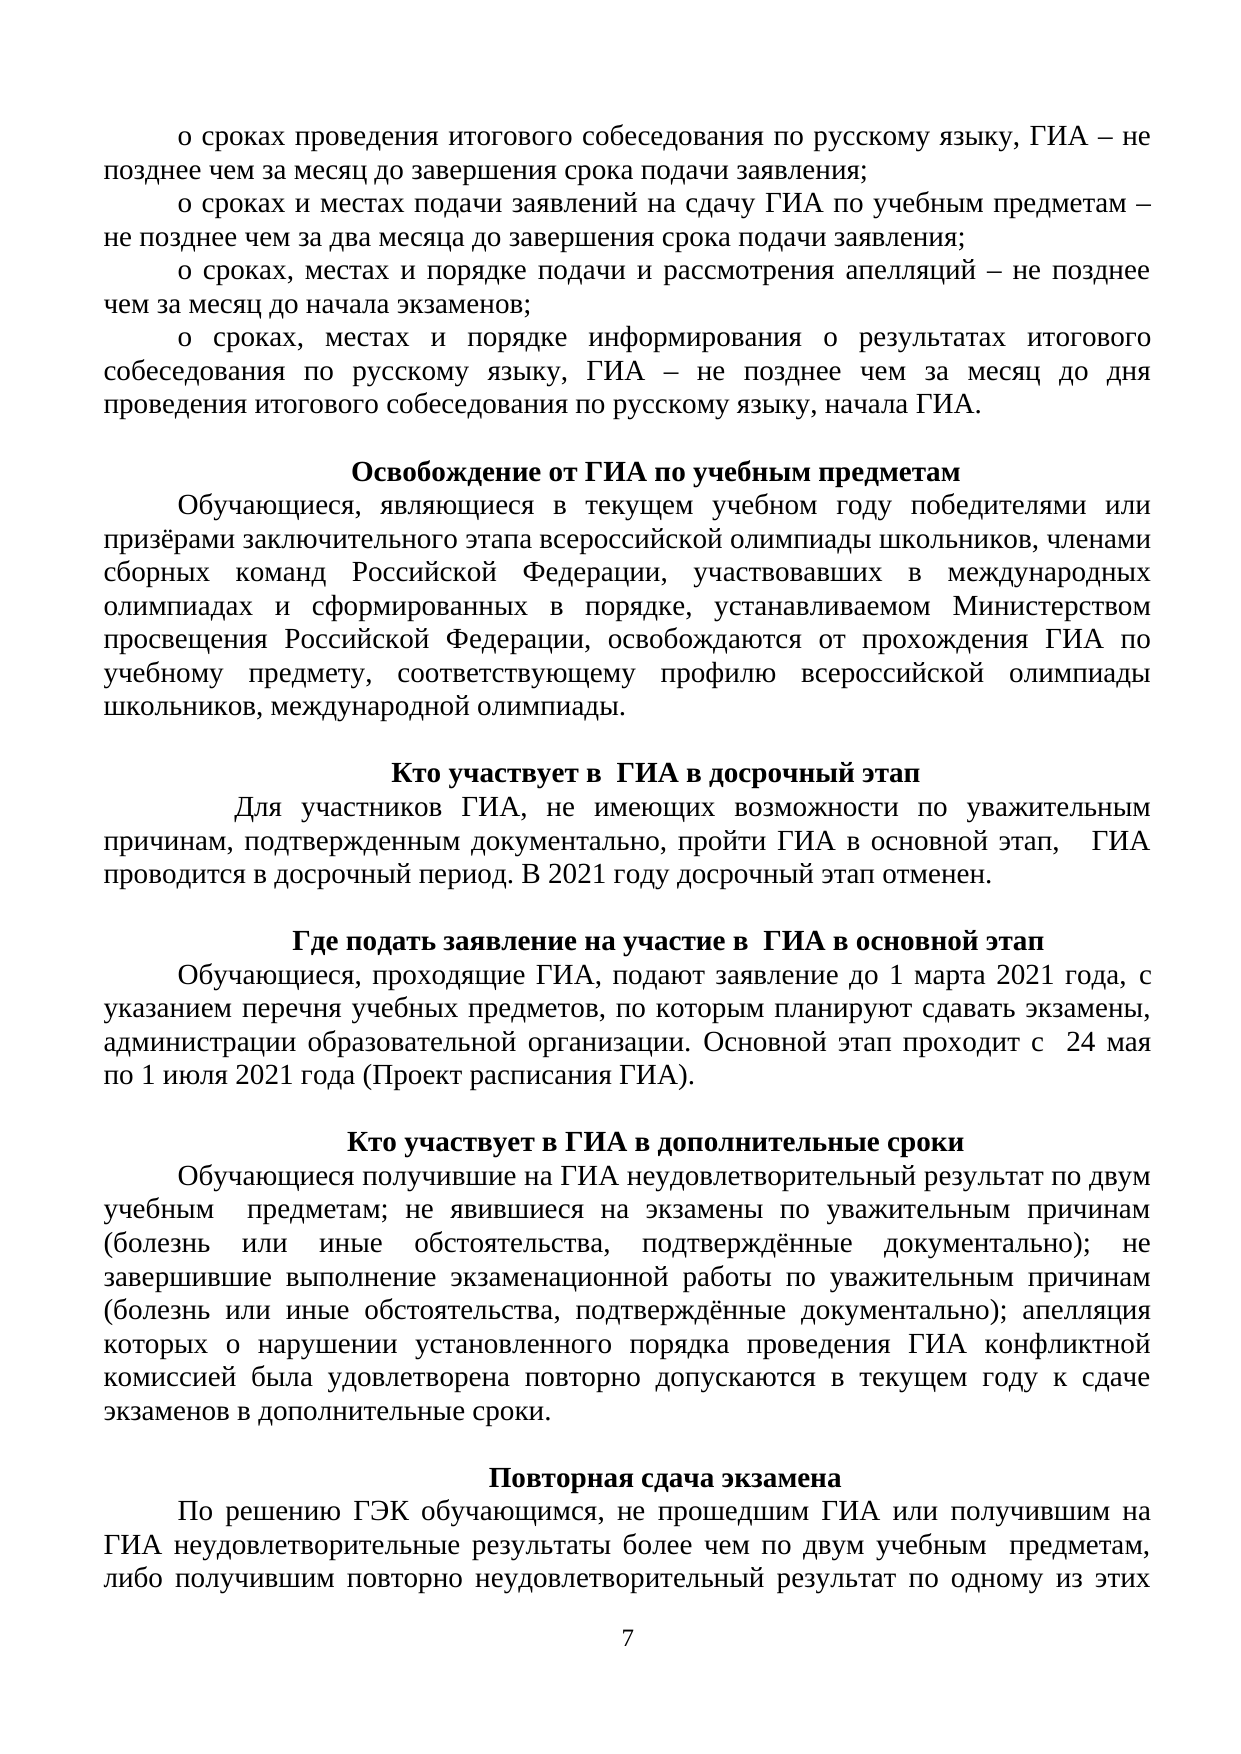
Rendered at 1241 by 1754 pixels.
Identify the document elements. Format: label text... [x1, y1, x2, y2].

text Для участников ГИА, не имеющих возможности по уважительным причинам, подтвержденным документально, пройти ГИА в основной этап, ГИА проводится в досрочный период. В 2021 году досрочный этап отменен. [103, 789, 1152, 890]
text Обучающиеся получившие на ГИА неудовлетворительный результат по двум учебным предметам; не явившиеся на экзамены по уважительным причинам (болезнь или иные обстоятельства, подтверждённые документально); не завершившие выполнение экзаменационной работы по уважительным причинам (болезнь или иные обстоятельства, подтверждённые документально); апелляция которых о нарушении установленного порядка проведения ГИА конфликтной комиссией была удовлетворена повторно допускаются в текущем году к сдаче экзаменов в дополнительные сроки. [103, 1158, 1152, 1426]
text Кто участвует в ГИА в досрочный этап [103, 756, 1152, 789]
text Где подать заявление на участие в ГИА в основной этап [103, 923, 1152, 957]
text о сроках, местах и порядке информирования о результатах итогового собеседования по русскому языку, ГИА – не позднее чем за месяц до дня проведения итогового собеседования по русскому языку, начала ГИА. [103, 319, 1152, 420]
text Повторная сдача экзамена [103, 1460, 1152, 1493]
text Обучающиеся, являющиеся в текущем учебном году победителями или призёрами заключительного этапа всероссийской олимпиады школьников, членами сборных команд Российской Федерации, участвовавших в международных олимпиадах и сформированных в порядке, устанавливаемом Министерством просвещения Российской Федерации, освобождаются от прохождения ГИА по учебному предмету, соответствующему профилю всероссийской олимпиады школьников, международной олимпиады. [103, 487, 1152, 722]
text Кто участвует в ГИА в дополнительные сроки [103, 1124, 1152, 1158]
text Освобождение от ГИА по учебным предметам [103, 454, 1152, 487]
text о сроках проведения итогового собеседования по русскому языку, ГИА – не позднее чем за месяц до завершения срока подачи заявления; [103, 118, 1152, 185]
text о сроках и местах подачи заявлений на сдачу ГИА по учебным предметам – не позднее чем за два месяца до завершения срока подачи заявления; [103, 185, 1152, 252]
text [103, 1493, 1152, 1594]
text о сроках, местах и порядке подачи и рассмотрения апелляций – не позднее чем за месяц до начала экзаменов; [103, 252, 1152, 319]
text Обучающиеся, проходящие ГИА, подают заявление до 1 марта 2021 года, с указанием перечня учебных предметов, по которым планируют сдавать экзамены, администрации образовательной организации. Основной этап проходит с 24 мая по 1 июля 2021 года (Проект расписания ГИА). [103, 957, 1152, 1091]
